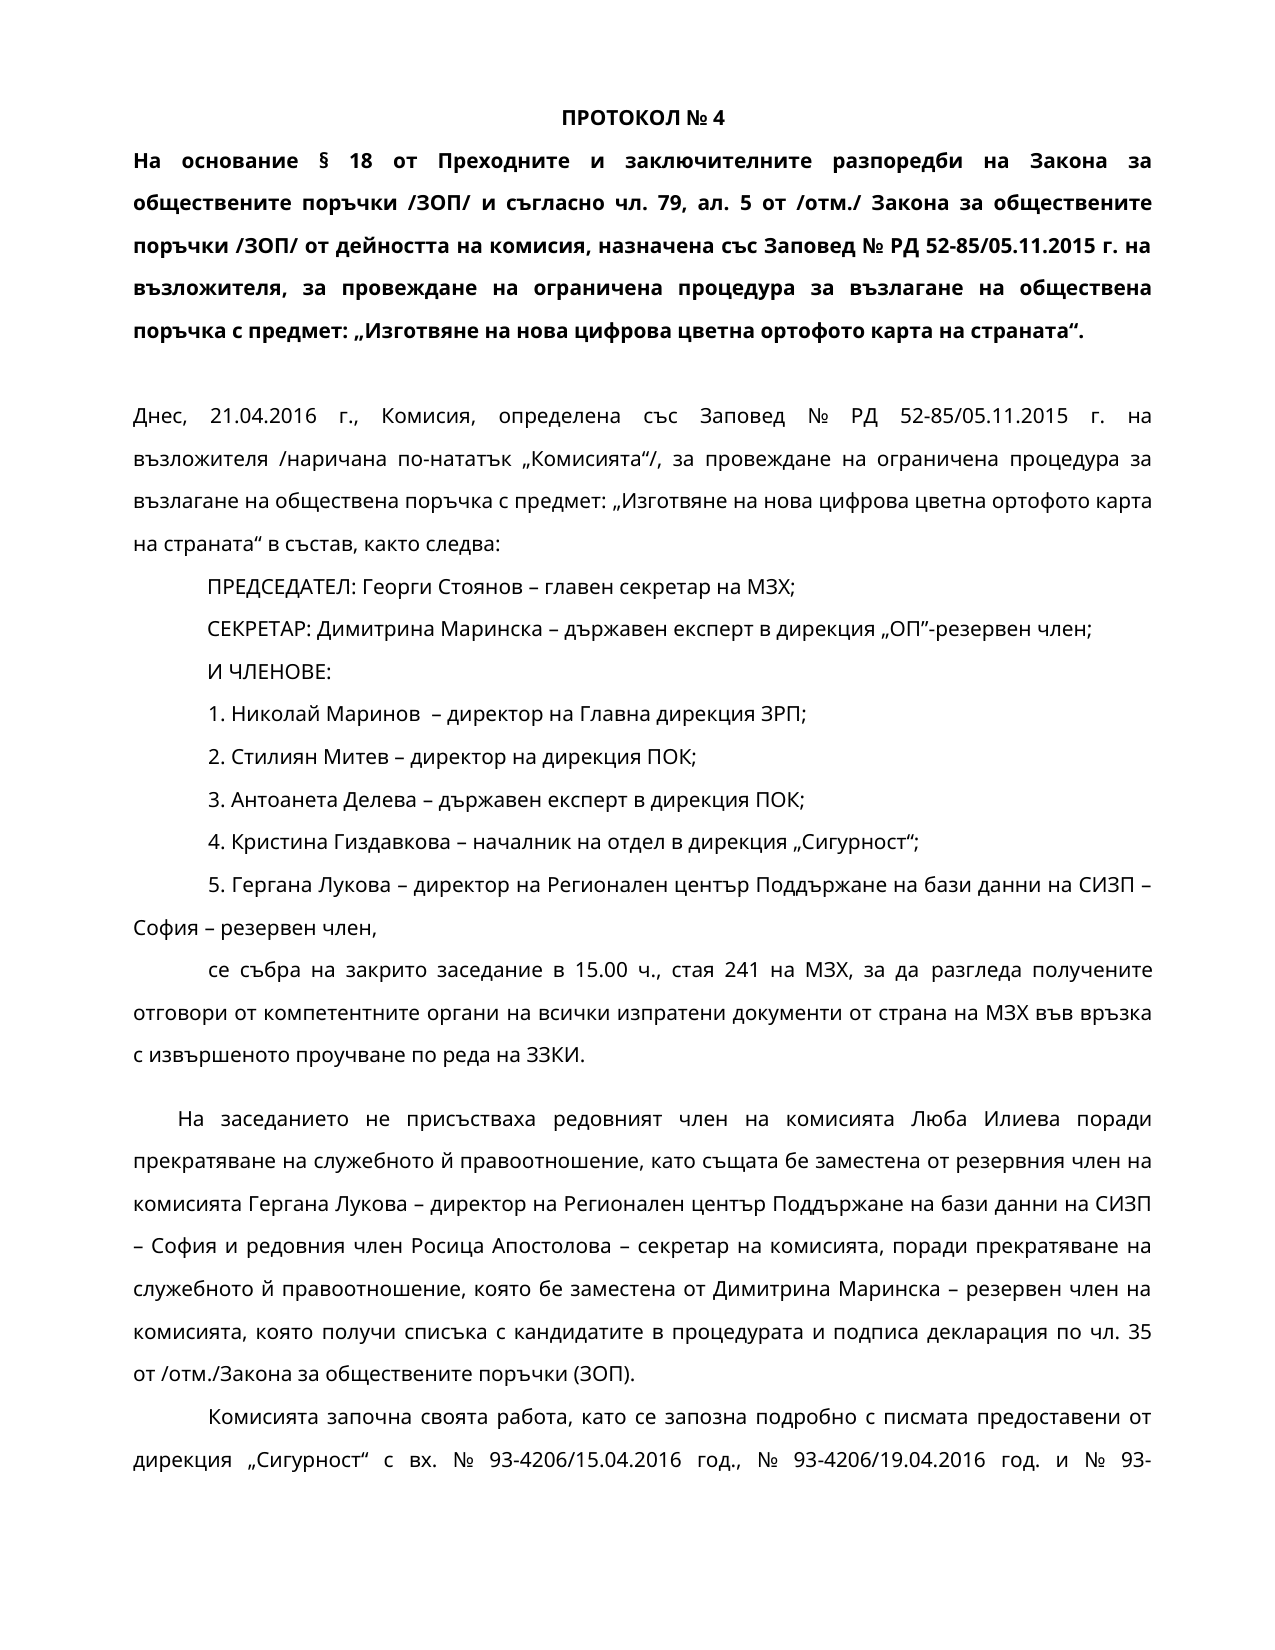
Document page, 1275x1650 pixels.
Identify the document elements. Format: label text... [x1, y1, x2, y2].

text 1. Николай Маринов – директор на Главна дирекция ЗРП; [133, 699, 1153, 728]
text 3. Антоанета Делева – държавен експерт в дирекция ПОК; [133, 785, 1153, 813]
text Днес, 21.04.2016 г., Комисия, определена със Заповед № РД 52-85/05.11.2015 г. на възложителя /наричана по-нататък „Комисията“/, за провеждане на ограничена процедура за възлагане на обществена поръчка с предмет: „Изготвяне на нова цифрова цветна ортофото карта на страната“ в състав, както следва: [133, 401, 1153, 558]
text И ЧЛЕНОВЕ: [133, 657, 1153, 685]
text На основание § 18 от Преходните и заключителните разпоредби на Закона за обществените поръчки /ЗОП/ и съгласно чл. 79, ал. 5 от /отм./ Закона за обществените поръчки /ЗОП/ от дейността на комисия, назначена със Заповед № РД 52-85/05.11.2015 г. на възложителя, за провеждане на ограничена процедура за възлагане на обществена поръчка с предмет: „Изготвяне на нова цифрова цветна ортофото карта на страната“. [133, 146, 1153, 344]
text СЕКРЕТАР: Димитрина Маринска – държавен експерт в дирекция „ОП”-резервен член; [133, 614, 1153, 643]
text ПРЕДСЕДАТЕЛ: Георги Стоянов – главен секретар на МЗХ; [133, 572, 1153, 600]
text На заседанието не присъстваха редовният член на комисията Люба Илиева поради прекратяване на служебното й правоотношение, като същата бе заместена от резервния член на комисията Гергана Лукова – директор на Регионален център Поддържане на бази данни на СИЗП – София и редовния член Росица Апостолова – секретар на комисията, поради прекратяване на служебното й правоотношение, която бе заместена от Димитрина Маринска – резервен член на комисията, която получи списъка с кандидатите в процедурата и подписа декларация по чл. 35 от /отм./Закона за обществените поръчки (ЗОП). [133, 1104, 1153, 1388]
text 5. Гергана Лукова – директор на Регионален център Поддържане на бази данни на СИЗП – София – резервен член, [133, 870, 1153, 941]
text се събра на закрито заседание в 15.00 ч., стая 241 на МЗХ, за да разгледа получените отговори от компетентните органи на всички изпратени документи от страна на МЗХ във връзка с извършеното проучване по реда на ЗЗКИ. [133, 955, 1153, 1069]
text 2. Стилиян Митев – директор на дирекция ПОК; [133, 742, 1153, 771]
text ПРОТОКОЛ № 4 [133, 103, 1153, 132]
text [133, 1402, 1153, 1473]
text 4. Кристина Гиздавкова – началник на отдел в дирекция „Сигурност“; [133, 827, 1153, 856]
